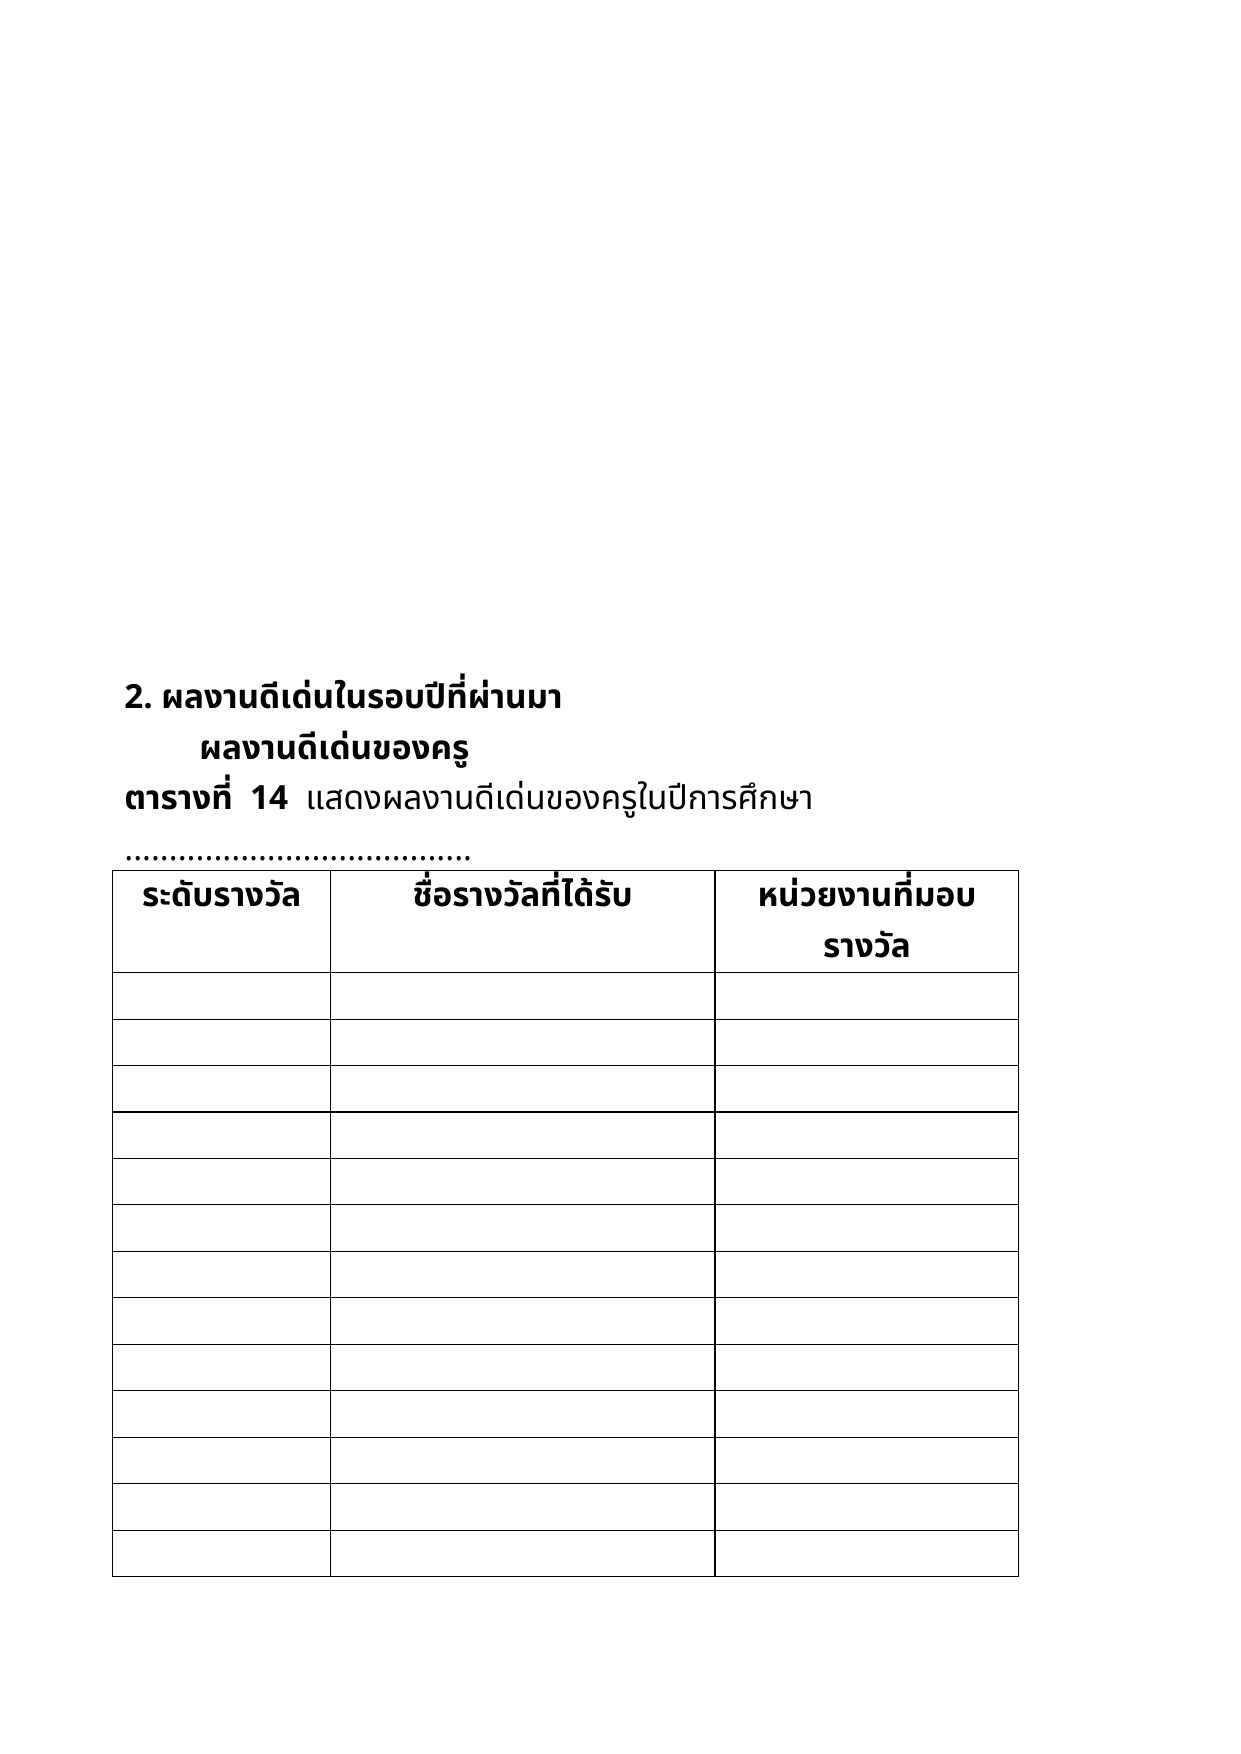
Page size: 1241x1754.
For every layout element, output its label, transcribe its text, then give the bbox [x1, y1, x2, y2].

table_cell [716, 1438, 1018, 1483]
table_cell [331, 1205, 714, 1251]
text ผลงานดีเด่นของครู [124, 724, 1134, 774]
table_cell [716, 1020, 1018, 1065]
table_cell [113, 1252, 330, 1297]
table_cell [113, 1298, 330, 1344]
table_cell [113, 1205, 330, 1251]
table_cell [331, 1438, 714, 1483]
table_cell [716, 1159, 1018, 1204]
table_cell [113, 1531, 330, 1576]
table_cell [716, 1484, 1018, 1529]
table_cell [716, 1113, 1018, 1158]
table_header ระดับรางวัล [113, 871, 330, 972]
table_cell [113, 1159, 330, 1204]
table_cell [716, 1391, 1018, 1437]
table_header หน่วยงานที่มอบรางวัล [716, 871, 1018, 972]
table_cell [716, 1531, 1018, 1576]
table_cell [331, 1484, 714, 1529]
text 2. ผลงานดีเด่นในรอบปีที่ผ่านมา [124, 673, 1134, 724]
table_header ชื่อรางวัลที่ได้รับ [331, 871, 714, 972]
table_cell [113, 1066, 330, 1111]
table_cell [113, 1438, 330, 1483]
table_cell [716, 1252, 1018, 1297]
table_cell [716, 1298, 1018, 1344]
table_cell [331, 973, 714, 1018]
table_cell [113, 1484, 330, 1529]
table_cell [331, 1066, 714, 1111]
table_cell [113, 973, 330, 1018]
table_cell [716, 1345, 1018, 1390]
table_cell [113, 1345, 330, 1390]
table_cell [331, 1298, 714, 1344]
table_cell [716, 1066, 1018, 1111]
table_cell [331, 1345, 714, 1390]
table_cell [331, 1531, 714, 1576]
table_cell [113, 1113, 330, 1158]
table_cell [331, 1391, 714, 1437]
table_cell [716, 973, 1018, 1018]
table_cell [331, 1113, 714, 1158]
table_cell [331, 1020, 714, 1065]
table_cell [113, 1020, 330, 1065]
table_cell [331, 1159, 714, 1204]
table_cell [716, 1205, 1018, 1251]
table_cell [331, 1252, 714, 1297]
text ตารางที่ 14 แสดงผลงานดีเด่นของครูในปีการศึกษา ....................................... [124, 774, 1134, 870]
table_cell [113, 1391, 330, 1437]
